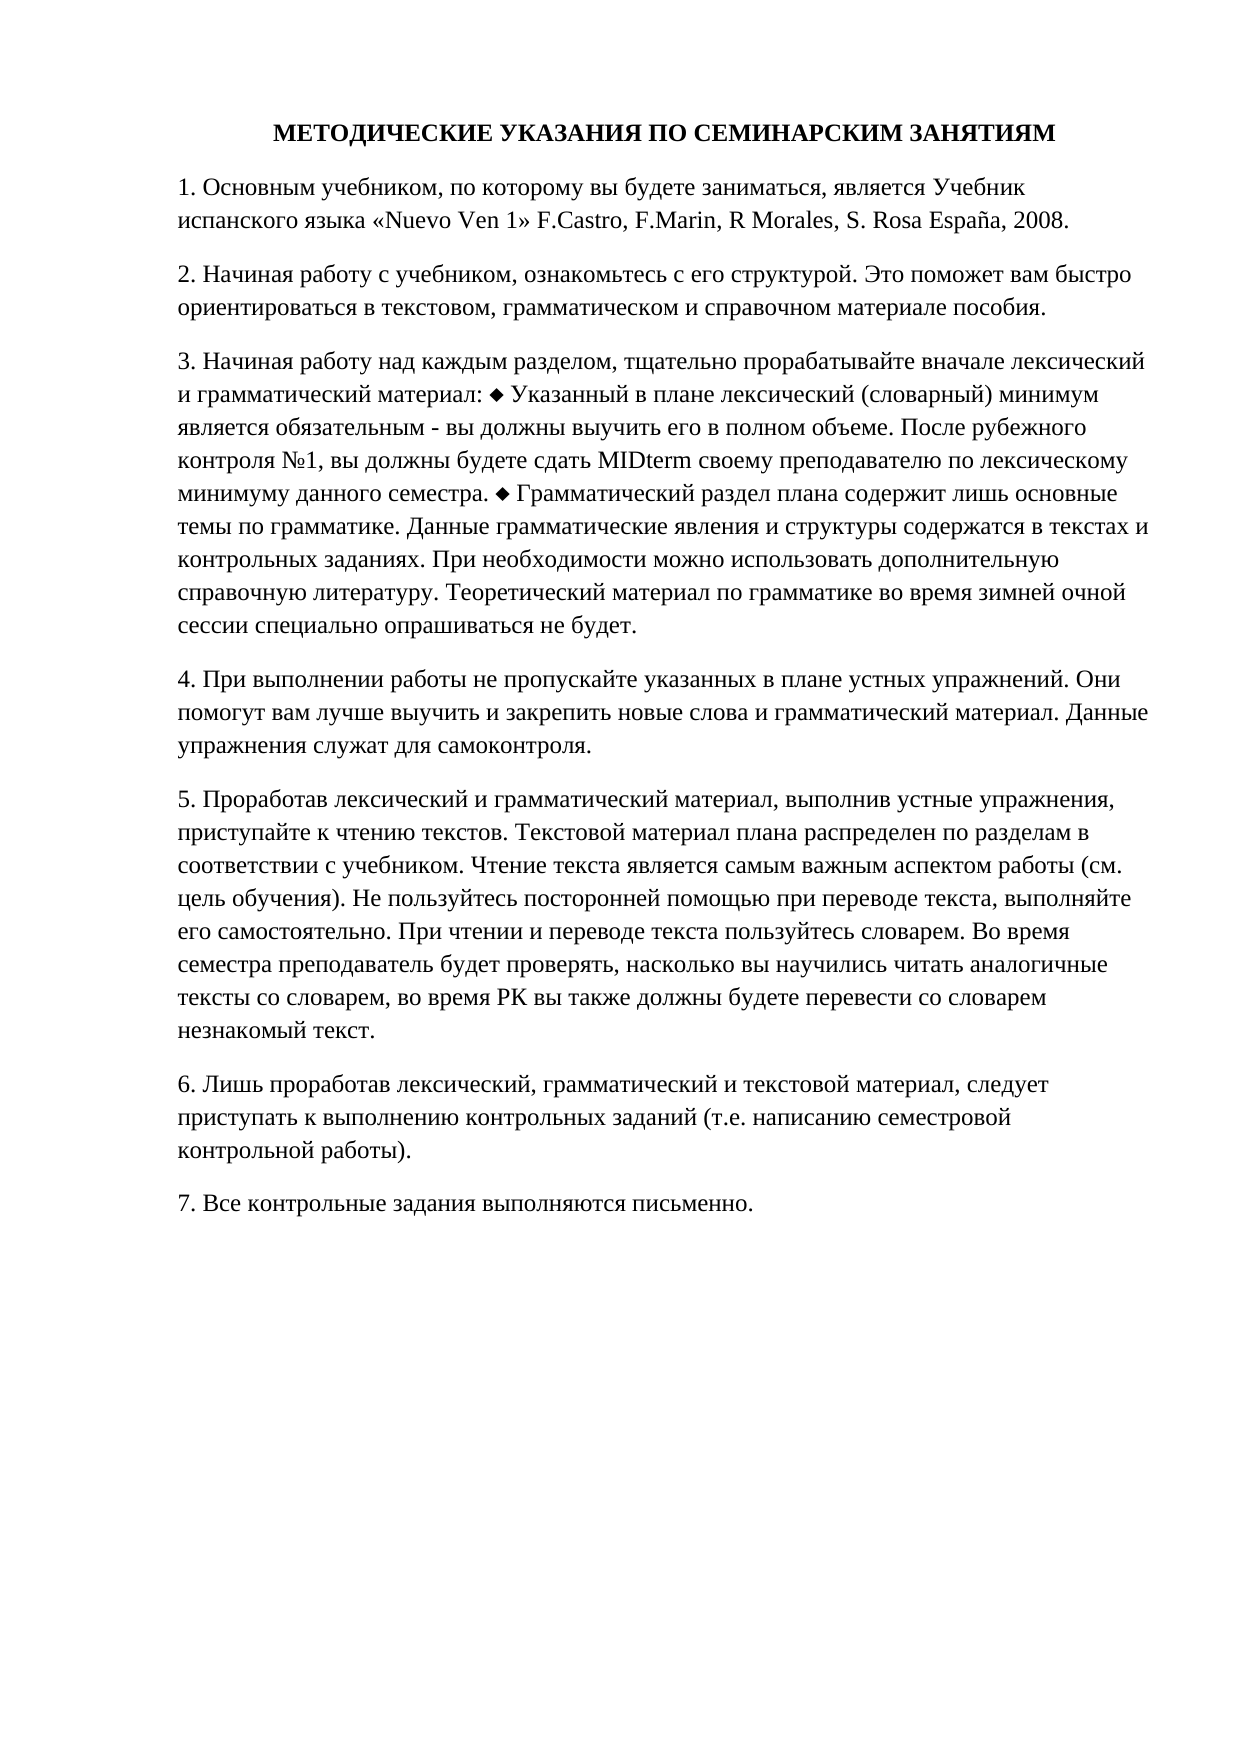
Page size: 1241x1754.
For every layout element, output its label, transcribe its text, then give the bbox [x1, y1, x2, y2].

text 6. Лишь проработав лексический, грамматический и текстовой материал, следует приступать к выполнению контрольных заданий (т.е. написанию семестровой контрольной работы). [177, 1069, 1152, 1163]
text 4. При выполнении работы не пропускайте указанных в плане устных упражнений. Они помогут вам лучше выучить и закрепить новые слова и грамматический материал. Данные упражнения служат для самоконтроля. [177, 664, 1152, 758]
text 7. Все контрольные задания выполняются письменно. [177, 1188, 1152, 1217]
text 1. Основным учебником, по которому вы будете заниматься, является Учебник испанского языка «Nuevo Ven 1» F.Castro, F.Marin, R Morales, S. Rosa España, 2008. [177, 172, 1152, 234]
text 5. Проработав лексический и грамматический материал, выполнив устные упражнения, приступайте к чтению текстов. Текстовой материал плана распределен по разделам в соответствии с учебником. Чтение текста является самым важным аспектом работы (см. цель обучения). Не пользуйтесь посторонней помощью при переводе текста, выполняйте его самостоятельно. При чтении и переводе текста пользуйтесь словарем. Во время семестра преподаватель будет проверять, насколько вы научились читать аналогичные тексты со словарем, во время РК вы также должны будете перевести со словарем незнакомый текст. [177, 784, 1152, 1043]
text 2. Начиная работу с учебником, ознакомьтесь с его структурой. Это поможет вам быстро ориентироваться в текстовом, грамматическом и справочном материале пособия. [177, 259, 1152, 321]
text 3. Начиная работу над каждым разделом, тщательно прорабатывайте вначале лексический и грамматический материал: Указанный в плане лексический (словарный) минимум является обязательным - вы должны выучить его в полном объеме. После рубежного контроля №1, вы должны будете сдать MIDterm своему преподавателю по лексическому минимуму данного семестра. Грамматический раздел плана содержит лишь основные темы по грамматике. Данные грамматические явления и структуры содержатся в текстах и контрольных заданиях. При необходимости можно использовать дополнительную справочную литературу. Теоретический материал по грамматике во время зимней очной сессии специально опрашиваться не будет. [177, 346, 1152, 639]
text МЕТОДИЧЕСКИЕ УКАЗАНИЯ ПО СЕМИНАРСКИМ ЗАНЯТИЯМ [177, 118, 1152, 147]
